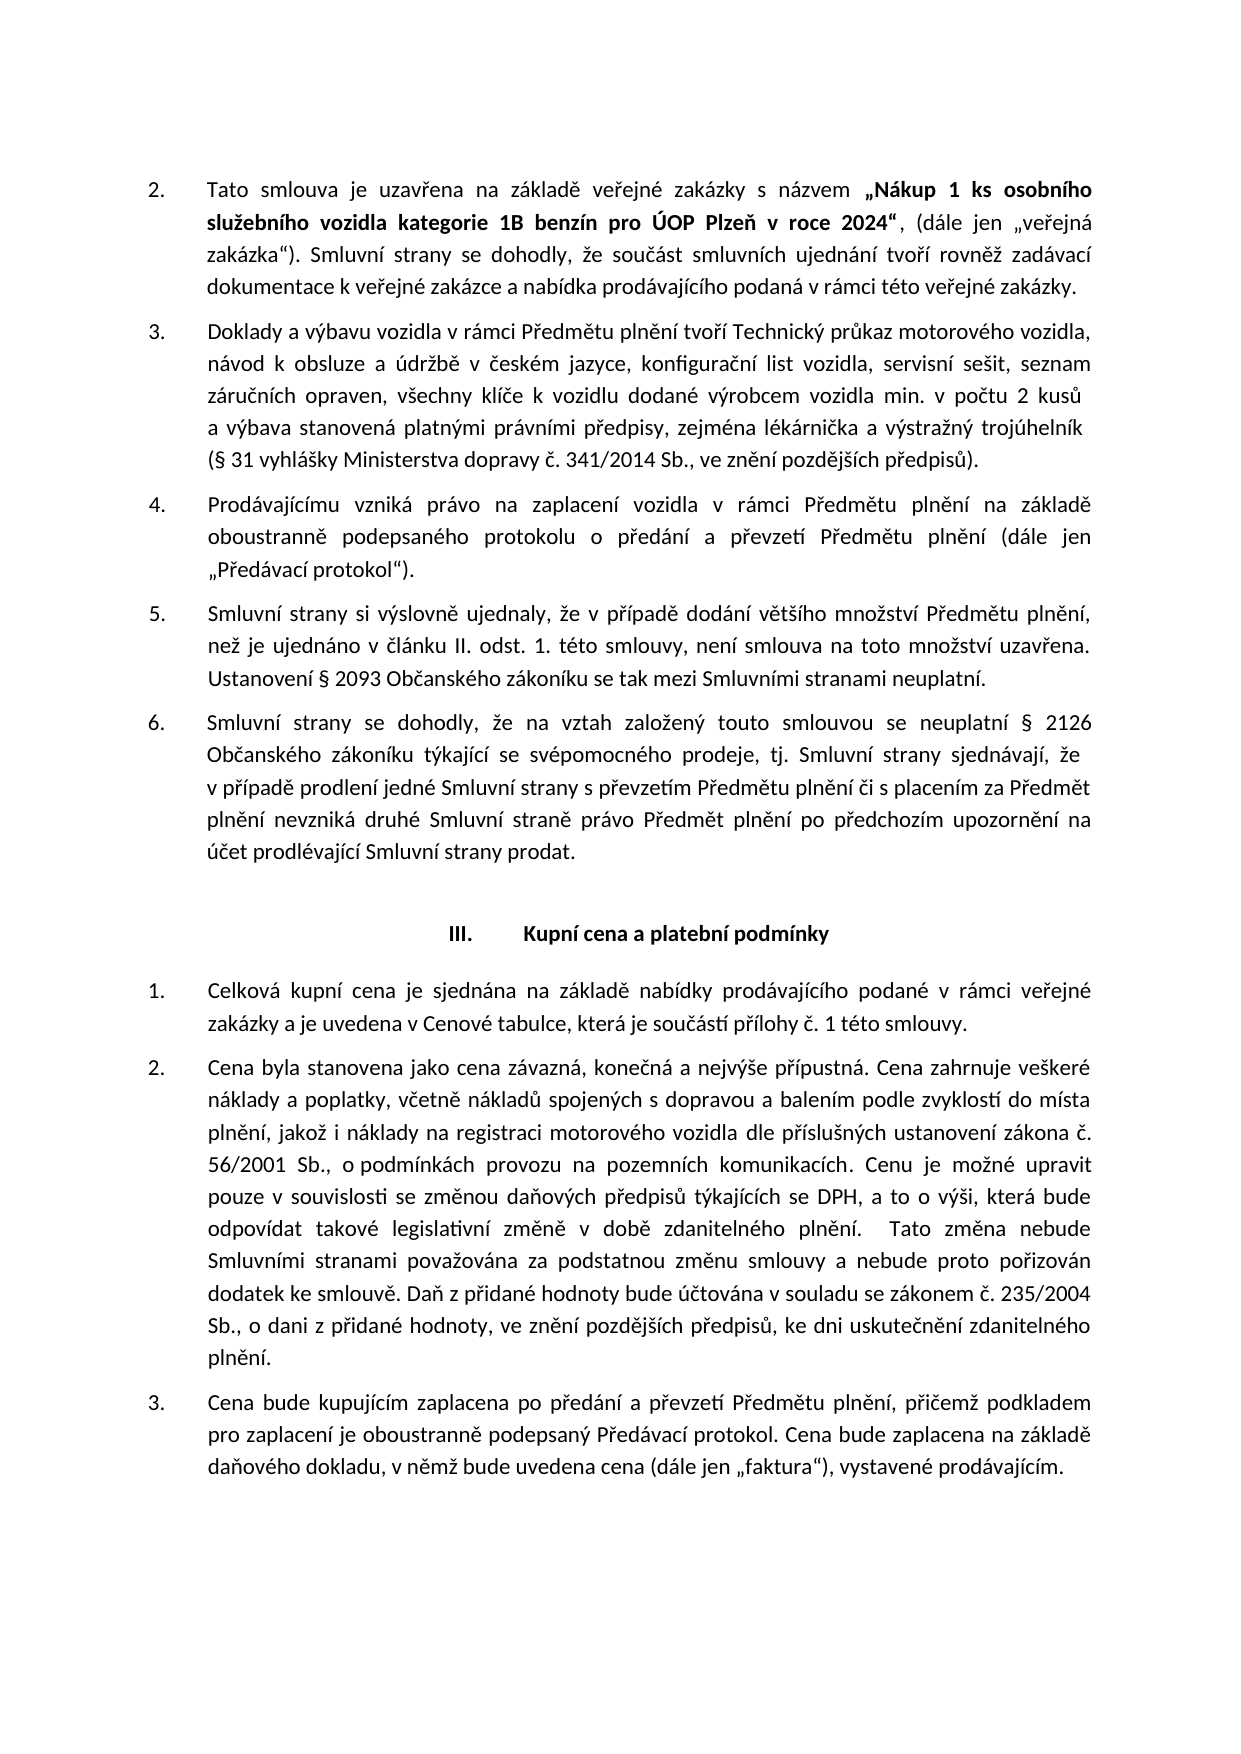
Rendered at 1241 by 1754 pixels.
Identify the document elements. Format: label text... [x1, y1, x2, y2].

subtitle Smluvní strany si výslovně ujednaly, že v případě dodání většího množství Předmětu plnění, než je ujednáno v článku II. odst. 1. této smlouvy, není smlouva na toto množství uzavřena. Ustanovení § 2093 Občanského zákoníku se tak mezi Smluvními stranami neuplatní. [148, 599, 1093, 692]
subtitle Cena byla stanovena jako cena závazná, konečná a nejvýše přípustná. Cena zahrnuje veškeré náklady a poplatky, včetně nákladů spojených s dopravou a balením podle zvyklostí do místa plnění, jakož i náklady na registraci motorového vozidla dle příslušných ustanovení zákona č. 56/2001 Sb., o podmínkách provozu na pozemních komunikacích. Cenu je možné upravit pouze v souvislosti se změnou daňových předpisů týkajících se DPH, a to o výši, která bude odpovídat takové legislativní změně v době zdanitelného plnění. Tato změna nebude Smluvními stranami považována za podstatnou změnu smlouvy a nebude proto pořizován dodatek ke smlouvě. Daň z přidané hodnoty bude účtována v souladu se zákonem č. 235/2004 Sb., o dani z přidané hodnoty, ve znění pozdějších předpisů, ke dni uskutečnění zdanitelného plnění. [148, 1053, 1093, 1371]
subtitle Doklady a výbavu vozidla v rámci Předmětu plnění tvoří Technický průkaz motorového vozidla, návod k obsluze a údržbě v českém jazyce, konfigurační list vozidla, servisní sešit, seznam záručních opraven, všechny klíče k vozidlu dodané výrobcem vozidla min. v počtu 2 kusů a výbava stanovená platnými právními předpisy, zejména lékárnička a výstražný trojúhelník (§ 31 vyhlášky Ministerstva dopravy č. 341/2014 Sb., ve znění pozdějších předpisů). [148, 317, 1093, 474]
subtitle Celková kupní cena je sjednána na základě nabídky prodávajícího podané v rámci veřejné zakázky a je uvedena v Cenové tabulce, která je součástí přílohy č. 1 této smlouvy. [148, 977, 1093, 1037]
list Tato smlouva je uzavřena na základě veřejné zakázky s názvem „Nákup 1 ks osobního služebního vozidla kategorie 1B benzín pro ÚOP Plzeň v roce 2024“, (dále jen „veřejná zakázka“). Smluvní strany se dohodly, že součást smluvních ujednání tvoří rovněž zadávací dokumentace k veřejné zakázce a nabídka prodávajícího podaná v rámci této veřejné zakázky. [148, 176, 1093, 300]
subtitle Prodávajícímu vzniká právo na zaplacení vozidla v rámci Předmětu plnění na základě oboustranně podepsaného protokolu o předání a převzetí Předmětu plnění (dále jen „Předávací protokol“). [148, 490, 1093, 583]
subtitle Kupní cena a platební podmínky [185, 919, 1093, 947]
subtitle Cena bude kupujícím zaplacena po předání a převzetí Předmětu plnění, přičemž podkladem pro zaplacení je oboustranně podepsaný Předávací protokol. Cena bude zaplacena na základě daňového dokladu, v němž bude uvedena cena (dále jen „faktura“), vystavené prodávajícím. [148, 1388, 1093, 1480]
list Smluvní strany se dohodly, že na vztah založený touto smlouvou se neuplatní § 2126 Občanského zákoníku týkající se svépomocného prodeje, tj. Smluvní strany sjednávají, že v případě prodlení jedné Smluvní strany s převzetím Předmětu plnění či s placením za Předmět plnění nevzniká druhé Smluvní straně právo Předmět plnění po předchozím upozornění na účet prodlévající Smluvní strany prodat. [148, 708, 1093, 865]
